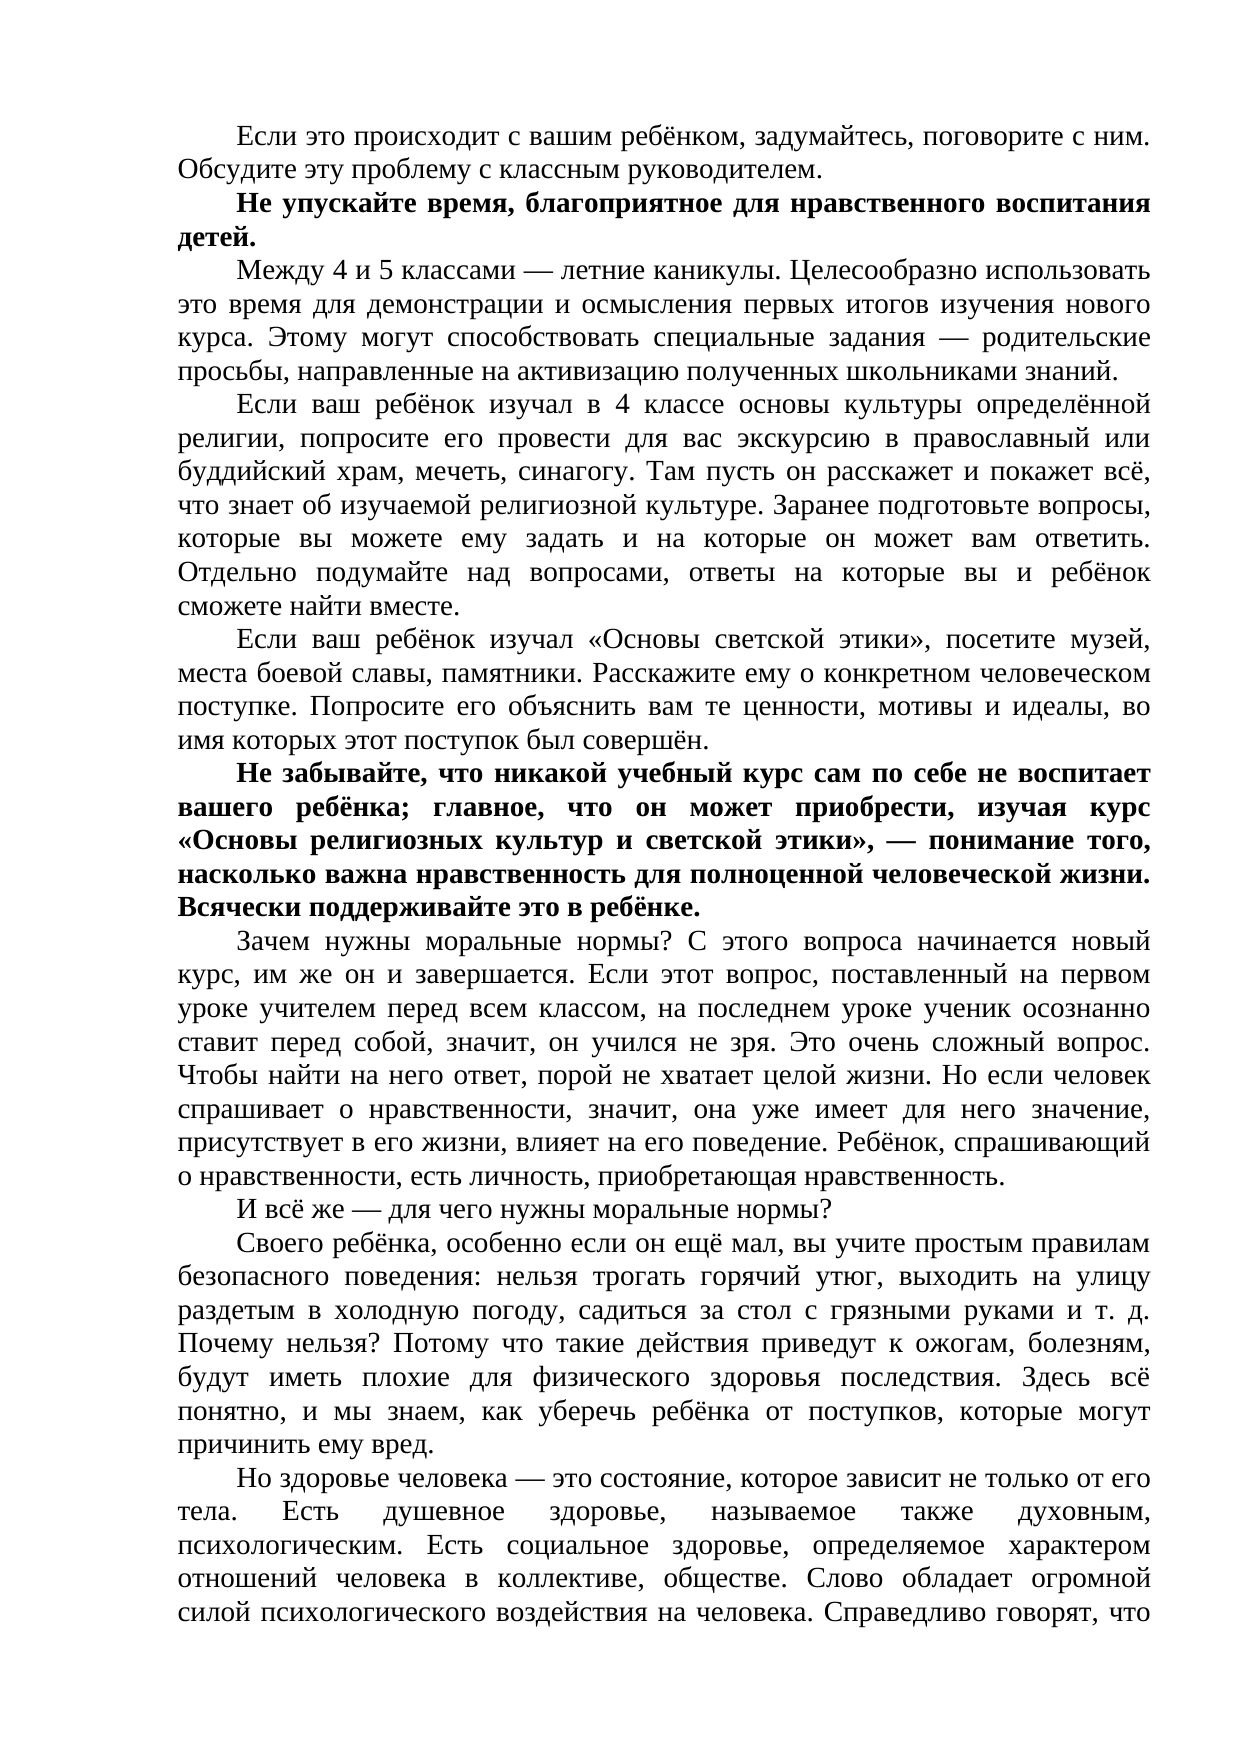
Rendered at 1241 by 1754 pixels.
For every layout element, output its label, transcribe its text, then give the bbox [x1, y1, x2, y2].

text Между 4 и 5 классами — летние каникулы. Целесообразно использовать это время для демонстрации и осмысления первых итогов изучения нового курса. Этому могут способствовать специальные задания — родительские просьбы, направленные на активизацию полученных школьниками знаний. [177, 252, 1152, 386]
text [177, 1460, 1152, 1627]
text Не забывайте, что никакой учебный курс сам по себе не воспитает вашего ребёнка; главное, что он может приобрести, изучая курс «Основы религиозных культур и светской этики», — понимание того, насколько важна нравственность для полноценной человеческой жизни. Всячески поддерживайте это в ребёнке. [177, 755, 1152, 923]
text Своего ребёнка, особенно если он ещё мал, вы учите простым правилам безопасного поведения: нельзя трогать горячий утюг, выходить на улицу раздетым в холодную погоду, садиться за стол с грязными руками и т. д. Почему нельзя? Потому что такие действия приведут к ожогам, болезням, будут иметь плохие для физического здоровья последствия. Здесь всё понятно, и мы знаем, как уберечь ребёнка от поступков, которые могут причинить ему вред. [177, 1225, 1152, 1460]
text Если это происходит с вашим ребёнком, задумайтесь, поговорите с ним. Обсудите эту проблему с классным руководителем. [177, 118, 1152, 185]
text Если ваш ребёнок изучал в 4 классе основы культуры определённой религии, попросите его провести для вас экскурсию в православный или буддийский храм, мечеть, синагогу. Там пусть он расскажет и покажет всё, что знает об изучаемой религиозной культуре. Заранее подготовьте вопросы, которые вы можете ему задать и на которые он может вам ответить. Отдельно подумайте над вопросами, ответы на которые вы и ребёнок сможете найти вместе. [177, 386, 1152, 621]
text Зачем нужны моральные нормы? С этого вопроса начинается новый курс, им же он и завершается. Если этот вопрос, поставленный на первом уроке учителем перед всем классом, на последнем уроке ученик осознанно ставит перед собой, значит, он учился не зря. Это очень сложный вопрос. Чтобы найти на него ответ, порой не хватает целой жизни. Но если человек спрашивает о нравственности, значит, она уже имеет для него значение, присутствует в его жизни, влияет на его поведение. Ребёнок, спрашивающий о нравственности, есть личность, приобретающая нравственность. [177, 923, 1152, 1191]
text Не упускайте время, благоприятное для нравственного воспитания детей. [177, 185, 1152, 252]
text Если ваш ребёнок изучал «Основы светской этики», посетите музей, места боевой славы, памятники. Расскажите ему о конкретном человеческом поступке. Попросите его объяснить вам те ценности, мотивы и идеалы, во имя которых этот поступок был совершён. [177, 621, 1152, 755]
text И всё же — для чего нужны моральные нормы? [177, 1191, 1152, 1225]
